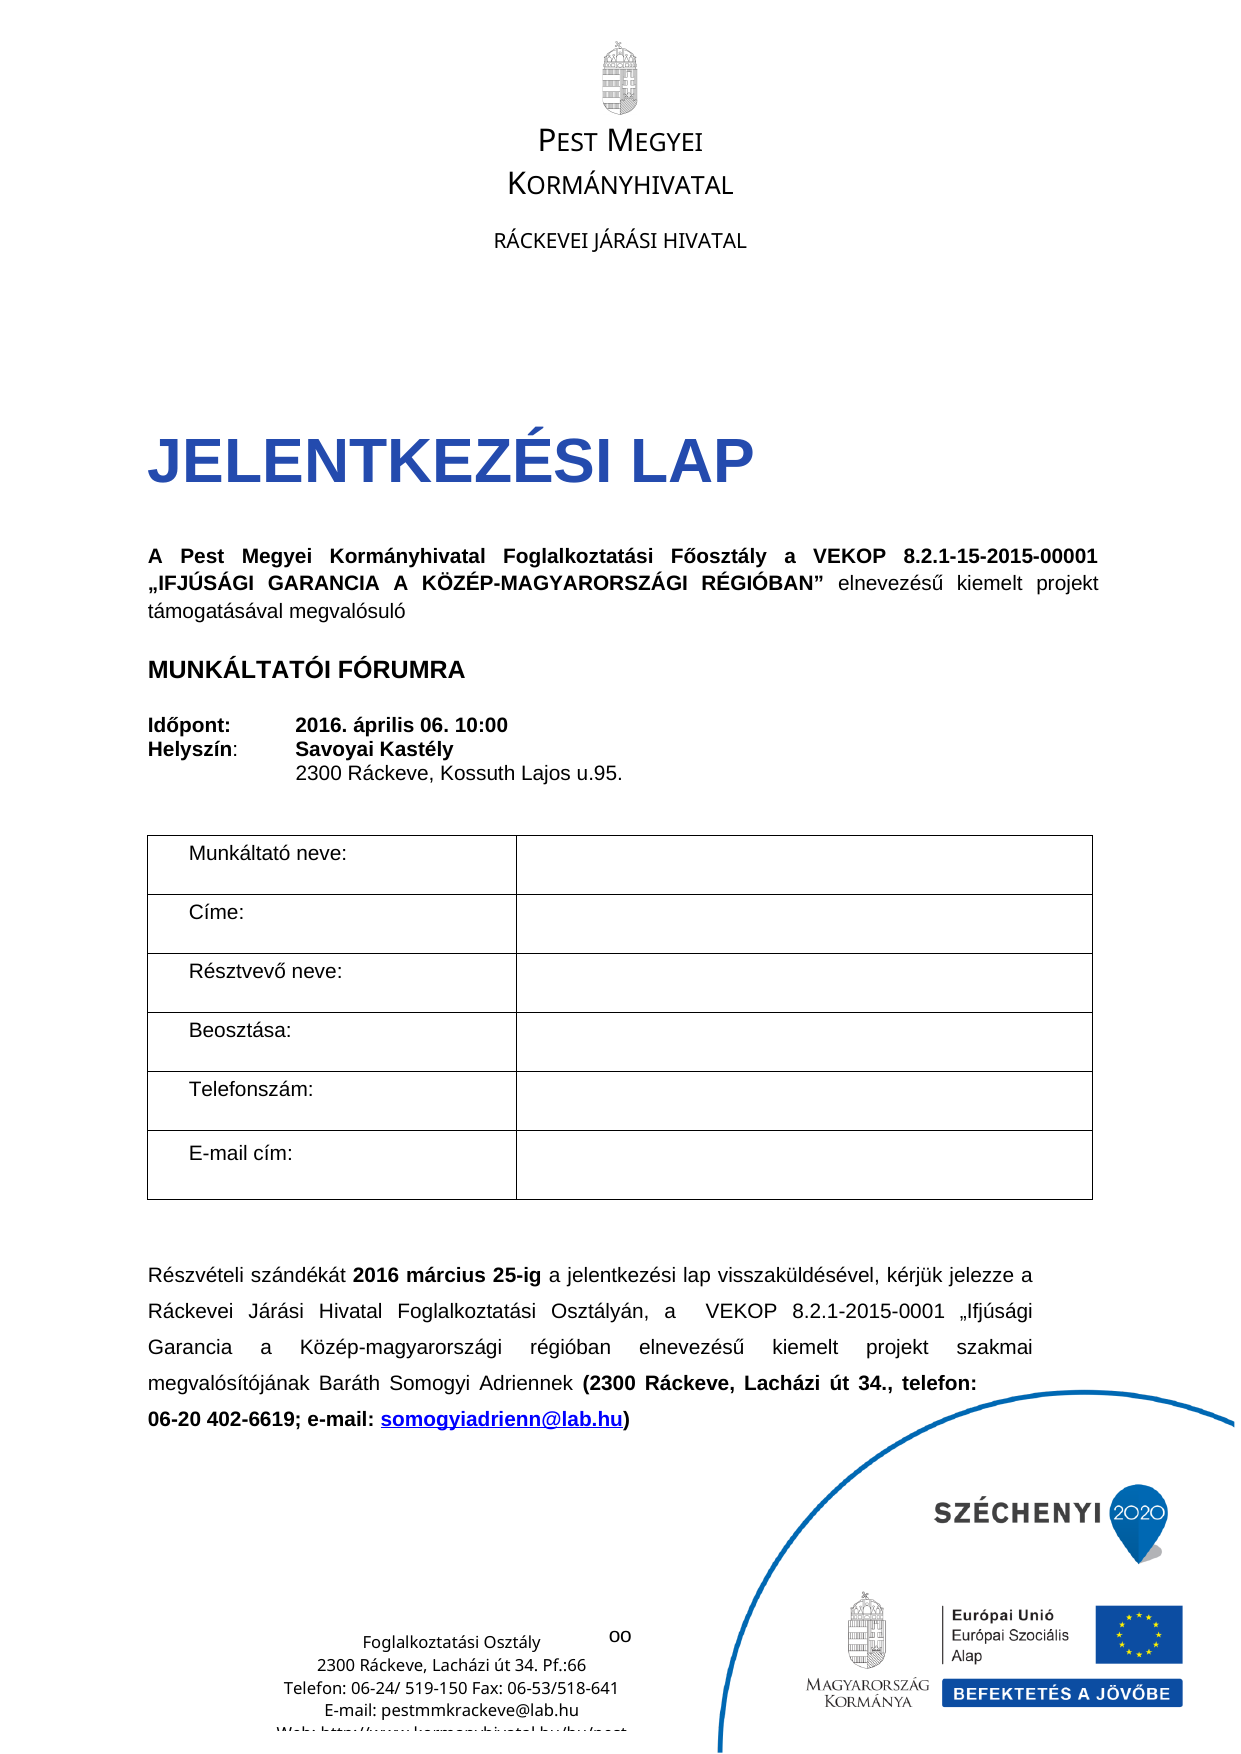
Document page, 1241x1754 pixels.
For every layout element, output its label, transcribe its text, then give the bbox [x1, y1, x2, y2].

text Helyszín: Savoyai Kastély [148, 737, 1034, 761]
table_cell [517, 1072, 1092, 1130]
text 2300 Ráckeve, Kossuth Lajos u.95. [221, 761, 1034, 785]
text A Pest Megyei Kormányhivatal Foglalkoztatási Főosztály a VEKOP 8.2.1-15-2015-00001 „IFJÚSÁGI GARANCIA A KÖZÉP-MAGYARORSZÁGI RÉGIÓBAN” elnevezésű kiemelt projekt támogatásával megvalósuló [148, 543, 1099, 622]
table_cell Résztvevő neve: [148, 954, 516, 1012]
table_cell Telefonszám: [148, 1072, 516, 1130]
table_cell [517, 1131, 1092, 1199]
text Részvételi szándékát 2016 március 25-ig a jelentkezési lap visszaküldésével, kérjük jelezze a Ráckevei Járási Hivatal Foglalkoztatási Osztályán, a VEKOP 8.2.1-2015-0001 „Ifjúsági Garancia a Közép-magyarországi régióban elnevezésű kiemelt projekt szakmai megvalósítójának Baráth Somogyi Adriennek (2300 Ráckeve, Lacházi út 34., telefon: 06-20 402-6619; e-mail: somogyiadrienn@lab.hu) [148, 1263, 1033, 1430]
picture [602, 41, 638, 115]
table_cell [517, 954, 1092, 1012]
table_cell Beosztása: [148, 1013, 516, 1071]
table_header [517, 836, 1092, 894]
picture [708, 1382, 1235, 1752]
table_cell E-mail cím: [148, 1131, 516, 1199]
table_cell [517, 1013, 1092, 1071]
table_cell [517, 895, 1092, 953]
text JELENTKEZÉSI LAP [148, 291, 1033, 495]
table_cell Címe: [148, 895, 516, 953]
text Időpont: 2016. április 06. 10:00 [148, 713, 1034, 737]
table_header Munkáltató neve: [148, 836, 516, 894]
text MUNKÁLTATÓI FÓRUMRA [148, 655, 1034, 684]
